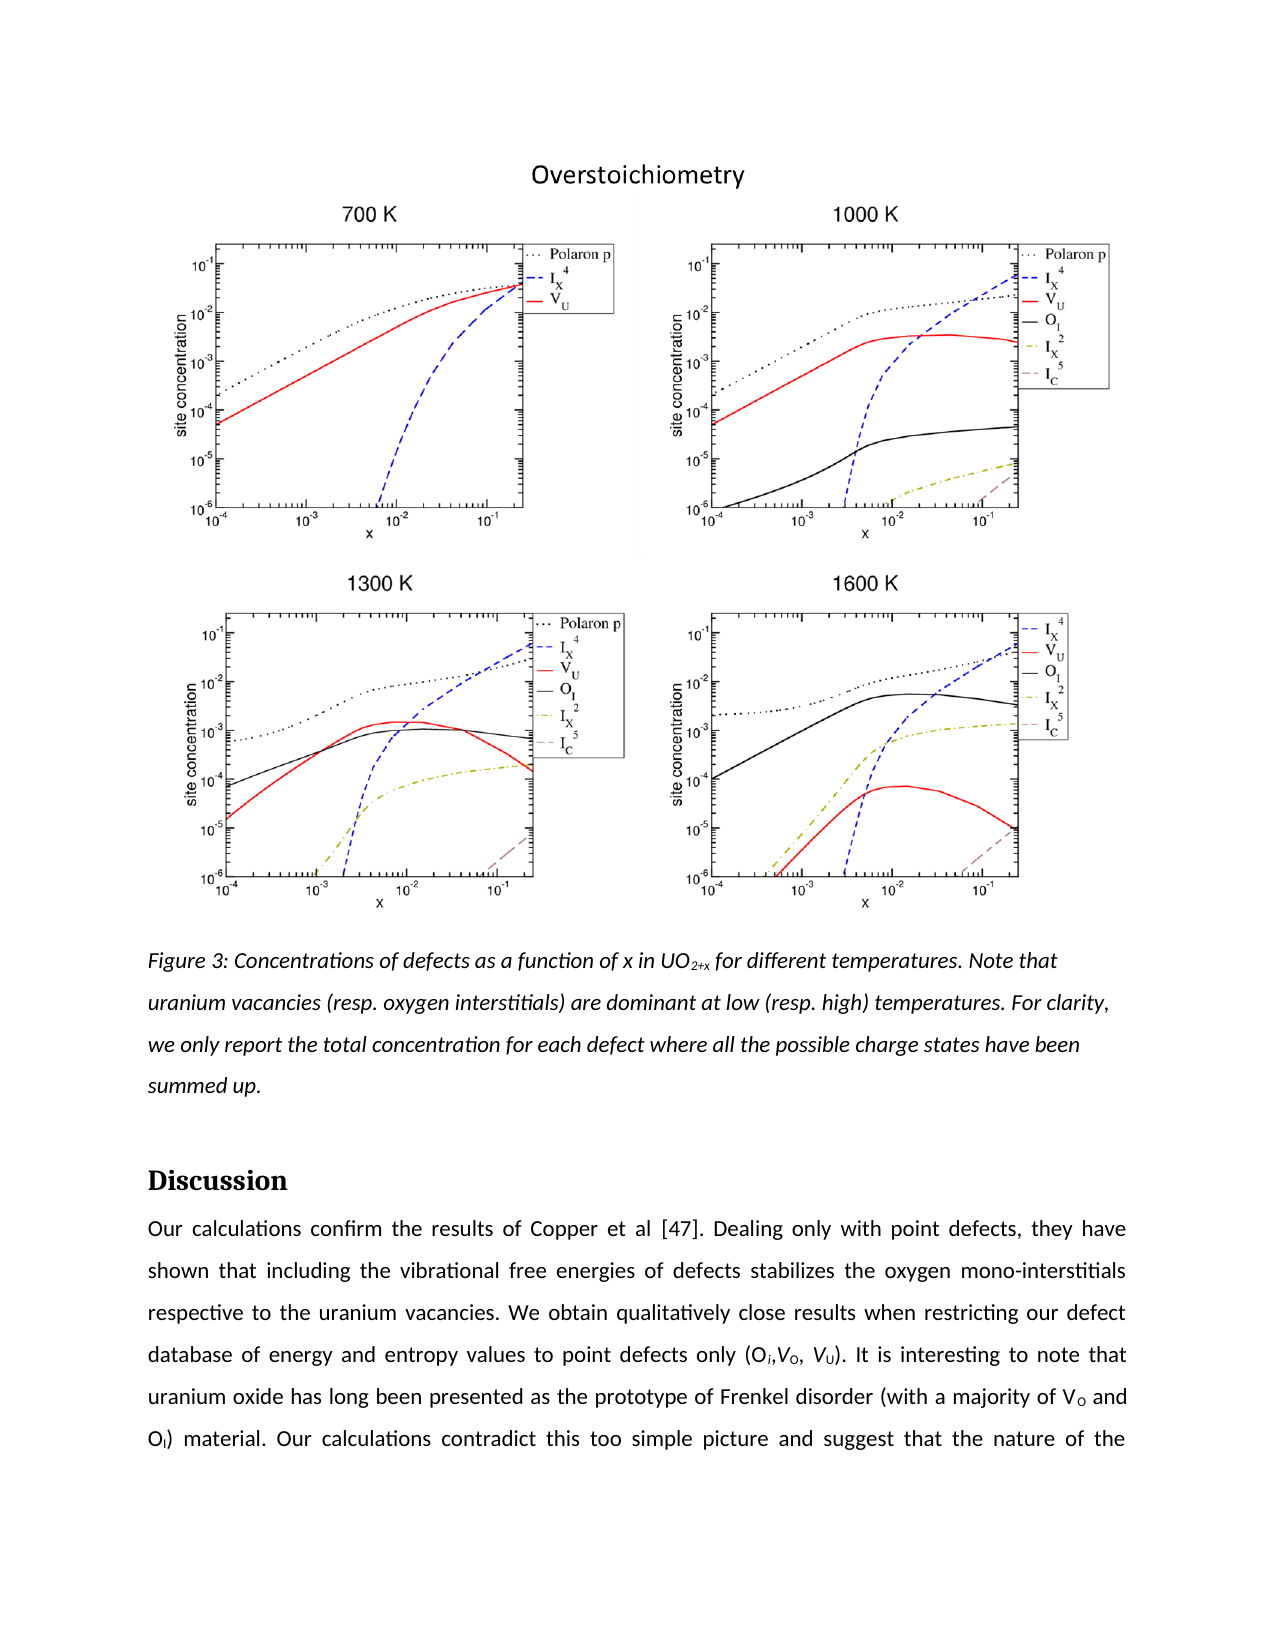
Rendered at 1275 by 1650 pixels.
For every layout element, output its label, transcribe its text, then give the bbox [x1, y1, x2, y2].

subtitle Discussion [148, 1164, 1127, 1197]
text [148, 1214, 1127, 1452]
picture [147, 147, 1128, 932]
text Figure 3: Concentrations of defects as a function of x in UO2+x for different temperatures. Note that uranium vacancies (resp. oxygen interstitials) are dominant at low (resp. high) temperatures. For clarity, we only report the total concentration for each defect where all the possible charge states have been summed up. [148, 946, 1127, 1100]
